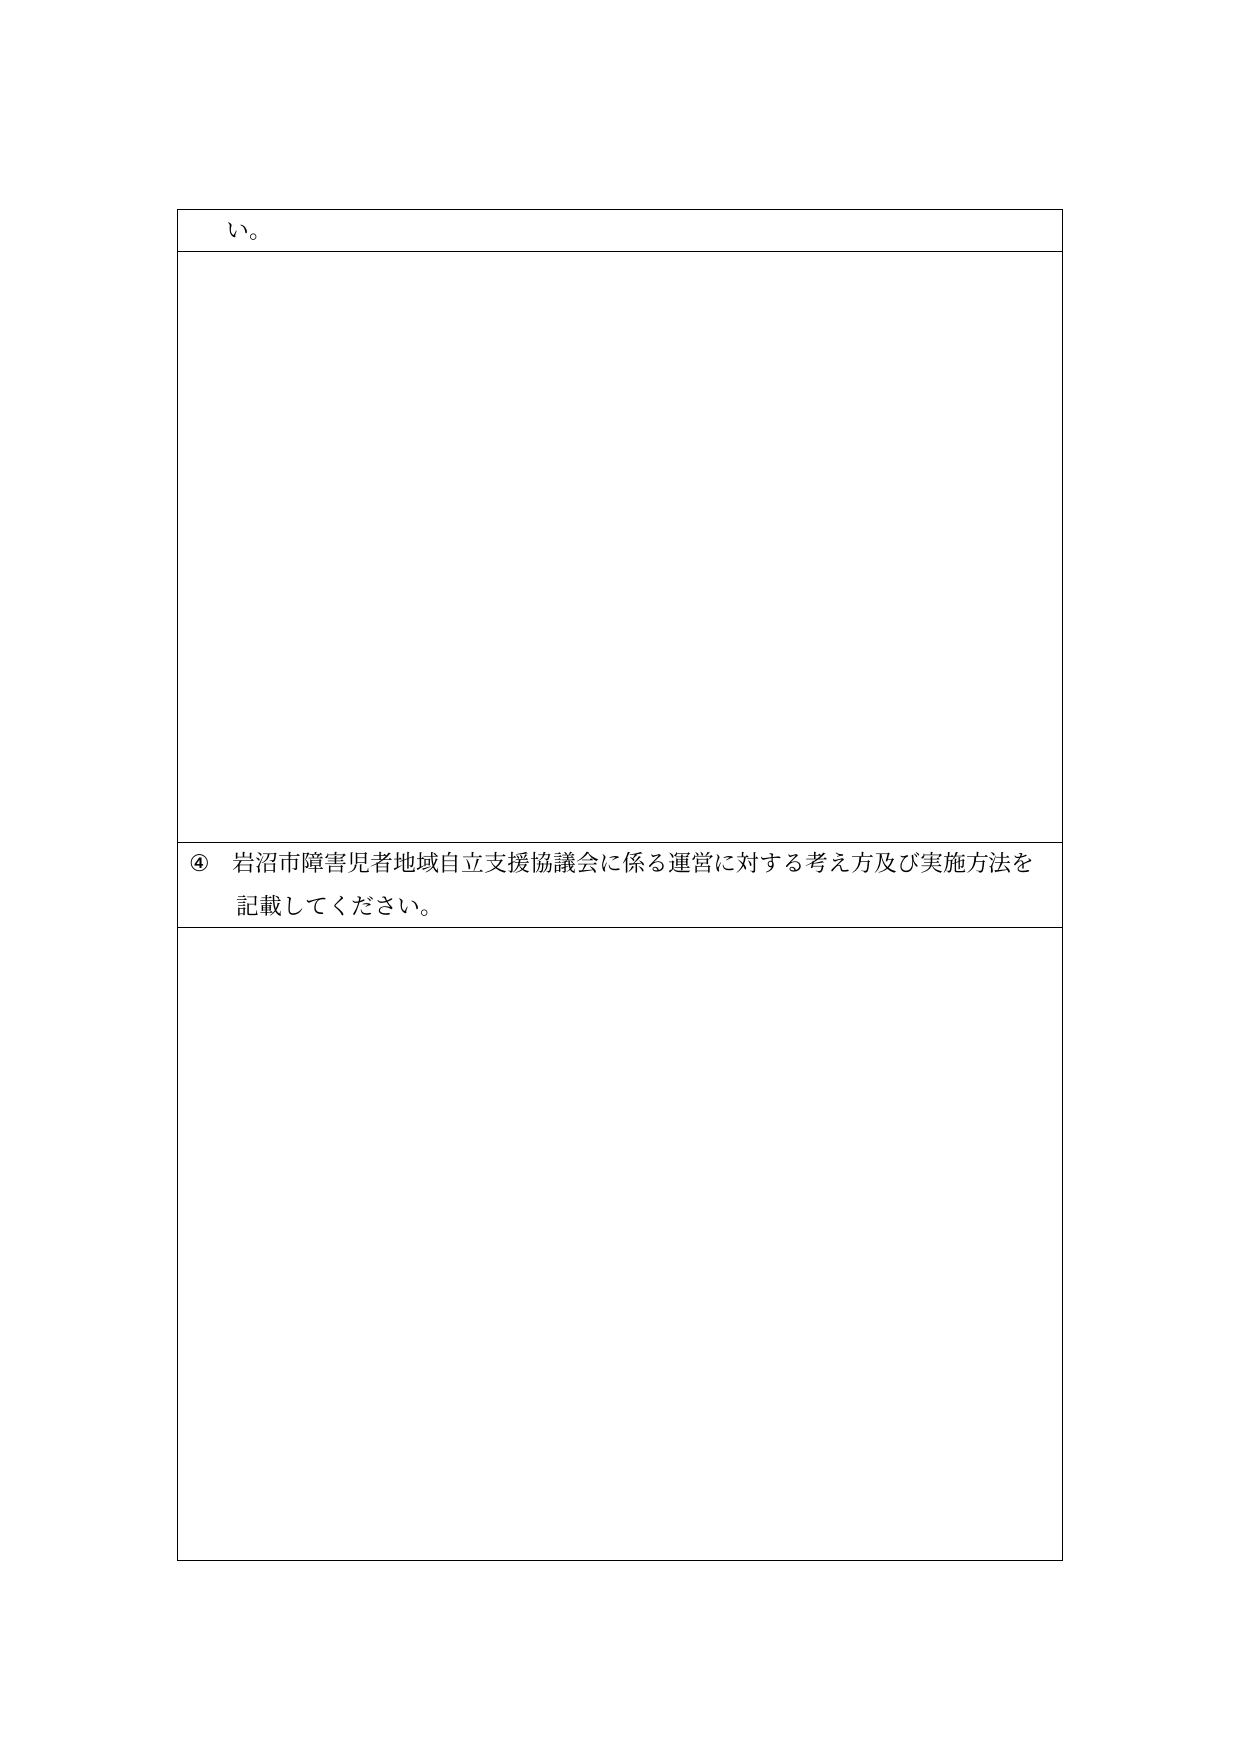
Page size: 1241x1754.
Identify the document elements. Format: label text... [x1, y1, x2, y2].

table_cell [178, 210, 1062, 251]
table_cell ④ 岩沼市障害児者地域自立支援協議会に係る運営に対する考え方及び実施方法を記載してください。 [178, 843, 1062, 927]
table_cell [178, 252, 1062, 842]
table_cell [178, 928, 1062, 1560]
